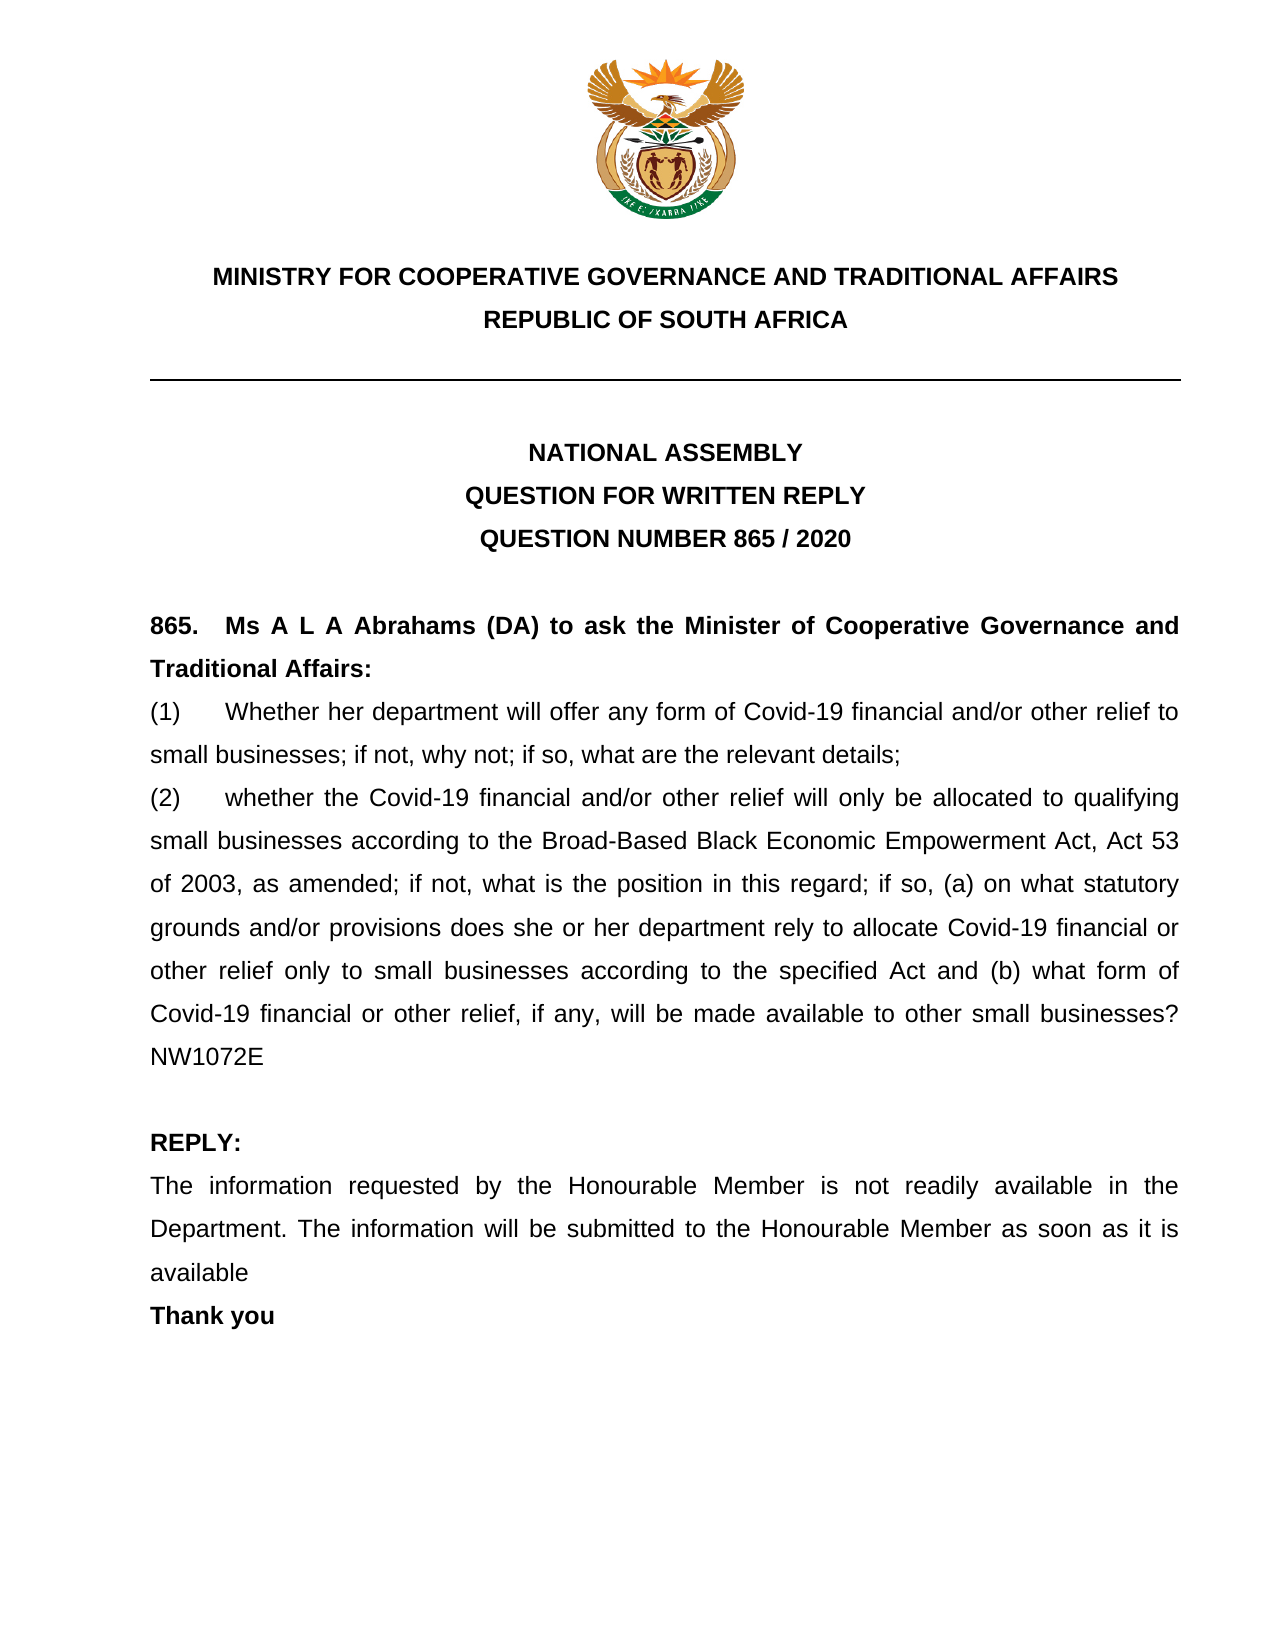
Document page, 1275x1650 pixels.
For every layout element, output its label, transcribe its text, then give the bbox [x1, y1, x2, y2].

text Thank you [150, 1301, 1181, 1329]
text NATIONAL ASSEMBLY [150, 438, 1181, 467]
picture [587, 59, 744, 219]
text QUESTION NUMBER 865 / 2020 [150, 524, 1181, 553]
text REPUBLIC OF SOUTH AFRICA [150, 305, 1181, 334]
text MINISTRY FOR COOPERATIVE GOVERNANCE AND TRADITIONAL AFFAIRS [150, 262, 1181, 291]
text (2) whether the Covid-19 financial and/or other relief will only be allocated to qualifying small businesses according to the Broad-Based Black Economic Empowerment Act, Act 53 of 2003, as amended; if not, what is the position in this regard; if so, (a) on what statutory grounds and/or provisions does she or her department rely to allocate Covid-19 financial or other relief only to small businesses according to the specified Act and (b) what form of Covid-19 financial or other relief, if any, will be made available to other small businesses? NW1072E [150, 783, 1181, 1071]
text REPLY: [150, 1128, 1181, 1157]
text 865. Ms A L A Abrahams (DA) to ask the Minister of Cooperative Governance and Traditional Affairs: [150, 611, 1181, 683]
text QUESTION FOR WRITTEN REPLY [150, 481, 1181, 510]
text The information requested by the Honourable Member is not readily available in the Department. The information will be submitted to the Honourable Member as soon as it is available [150, 1171, 1181, 1286]
text (1) Whether her department will offer any form of Covid-19 financial and/or other relief to small businesses; if not, why not; if so, what are the relevant details; [150, 697, 1181, 769]
